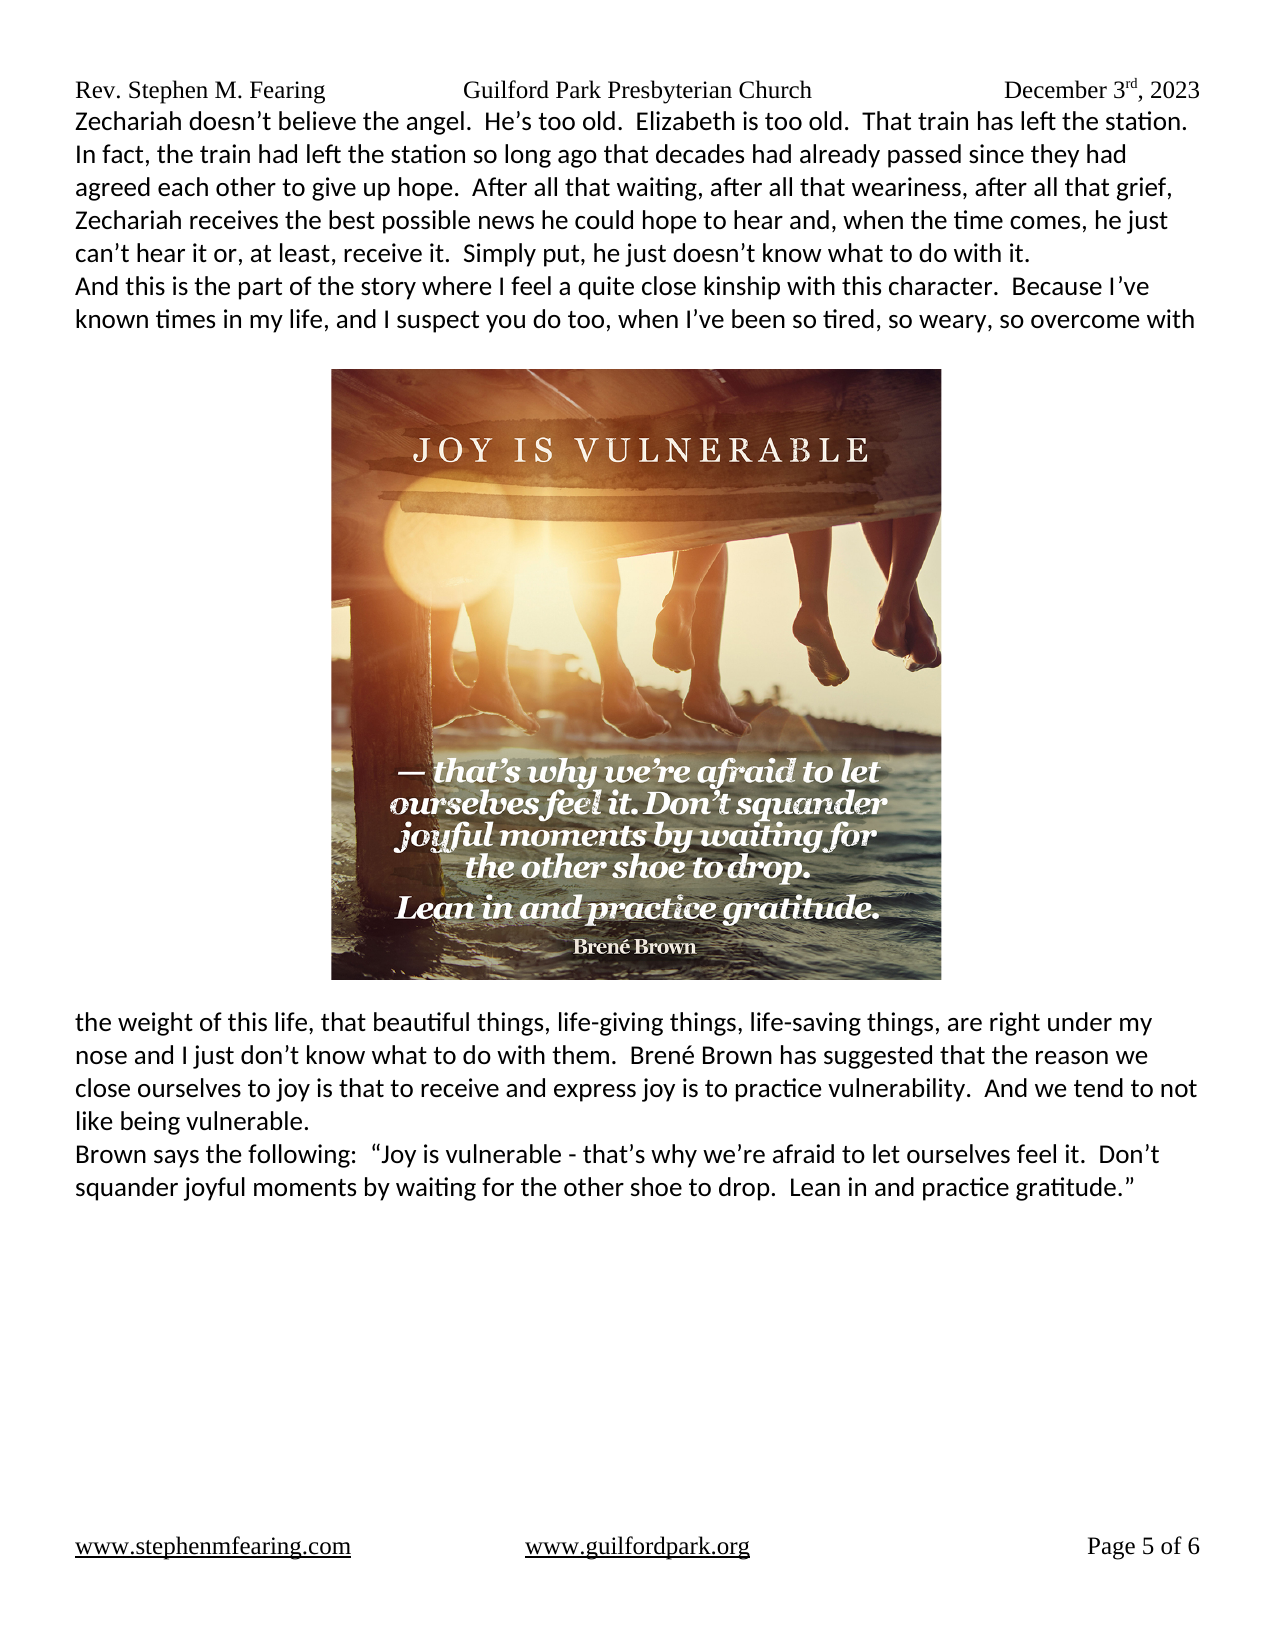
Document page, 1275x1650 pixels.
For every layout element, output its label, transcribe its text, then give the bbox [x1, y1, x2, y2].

text Brown says the following: “Joy is vulnerable - that’s why we’re afraid to let ourselves feel it. Don’t squander joyful moments by waiting for the other shoe to drop. Lean in and practice gratitude.” [75, 1137, 1200, 1203]
picture [331, 369, 942, 980]
text Zechariah doesn’t believe the angel. He’s too old. Elizabeth is too old. That train has left the station. In fact, the train had left the station so long ago that decades had already passed since they had agreed each other to give up hope. After all that waiting, after all that weariness, after all that grief, Zechariah receives the best possible news he could hope to hear and, when the time comes, he just can’t hear it or, at least, receive it. Simply put, he just doesn’t know what to do with it. [75, 104, 1200, 269]
